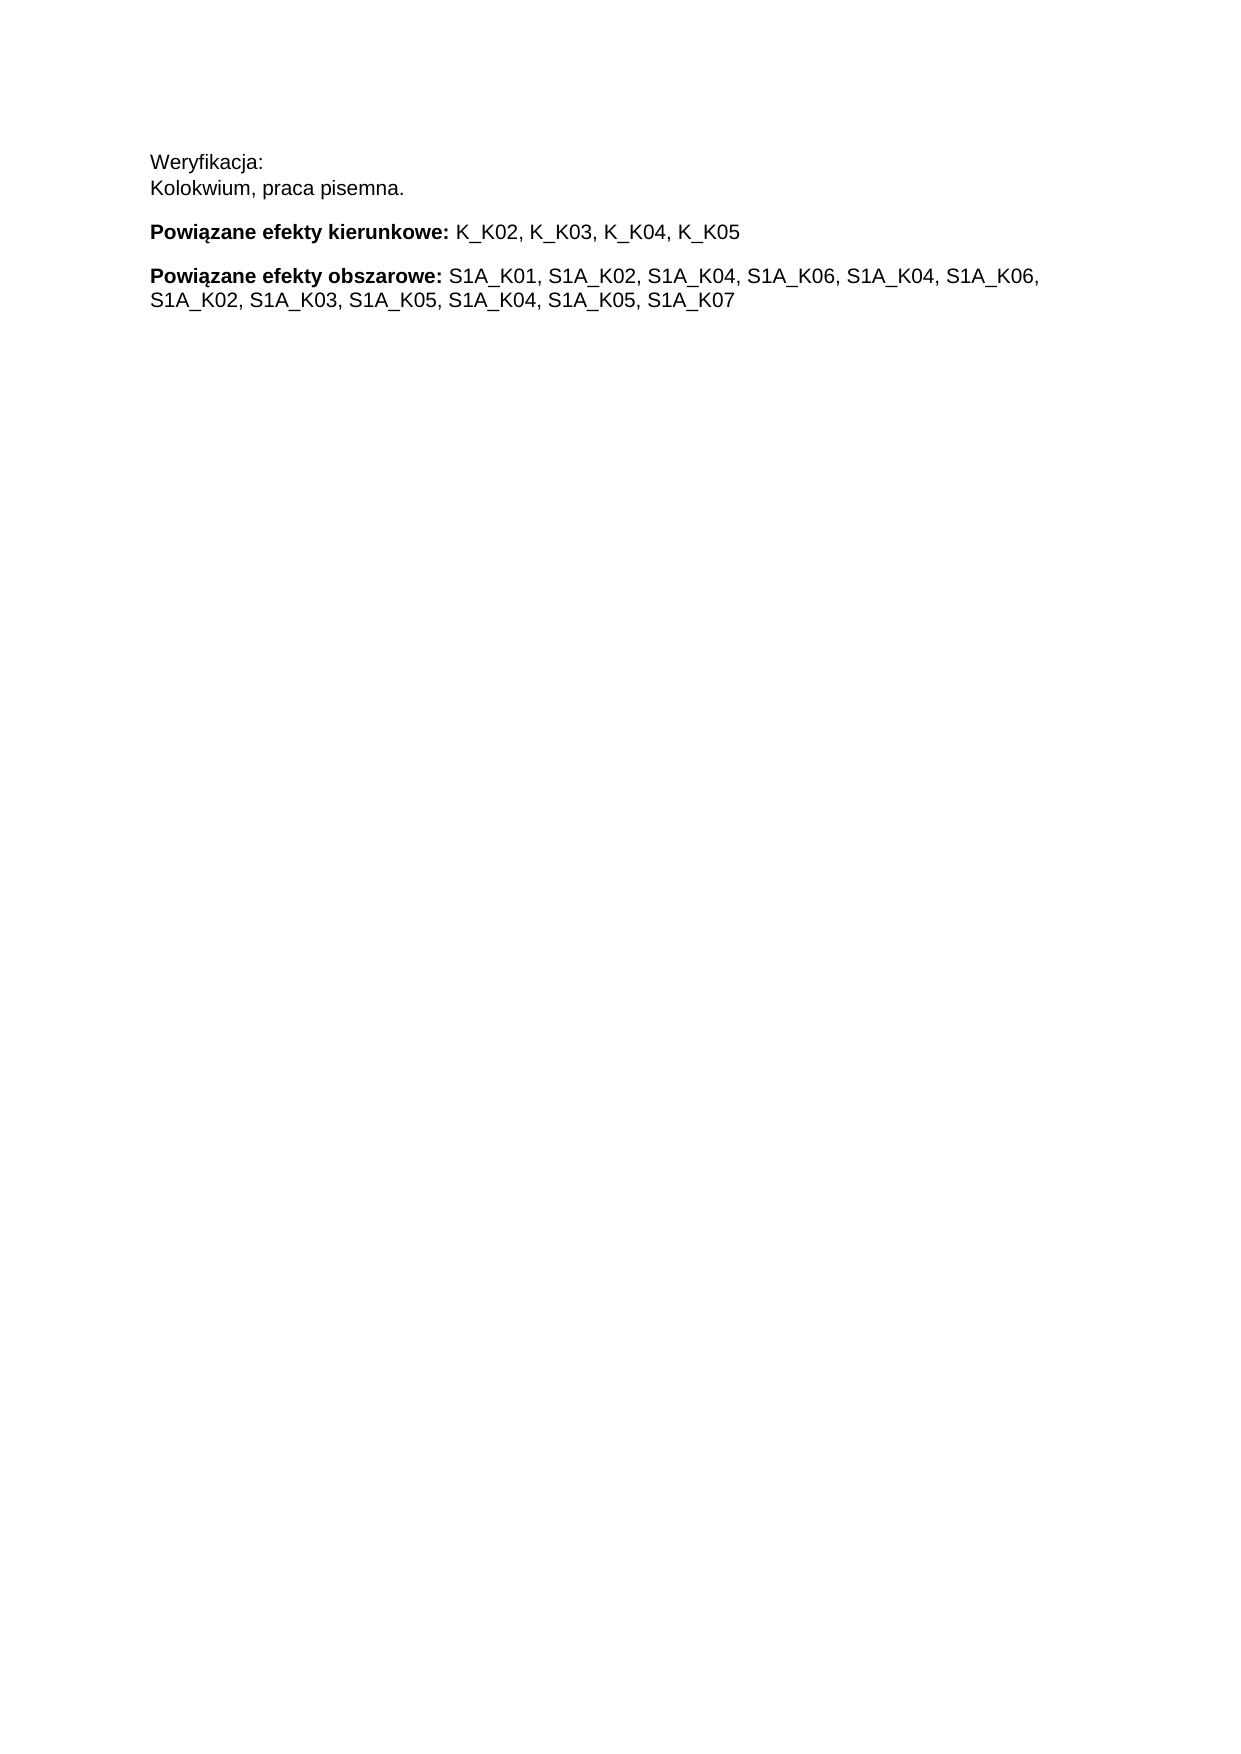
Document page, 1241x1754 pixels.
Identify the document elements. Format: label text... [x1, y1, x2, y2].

text Kolokwium, praca pisemna. [150, 176, 1090, 200]
text Powiązane efekty kierunkowe: K_K02, K_K03, K_K04, K_K05 [150, 220, 1090, 244]
text Weryfikacja: [150, 150, 1090, 174]
text Powiązane efekty obszarowe: S1A_K01, S1A_K02, S1A_K04, S1A_K06, S1A_K04, S1A_K06, S1A_K02, S1A_K03, S1A_K05, S1A_K04, S1A_K05, S1A_K07 [150, 263, 1090, 311]
